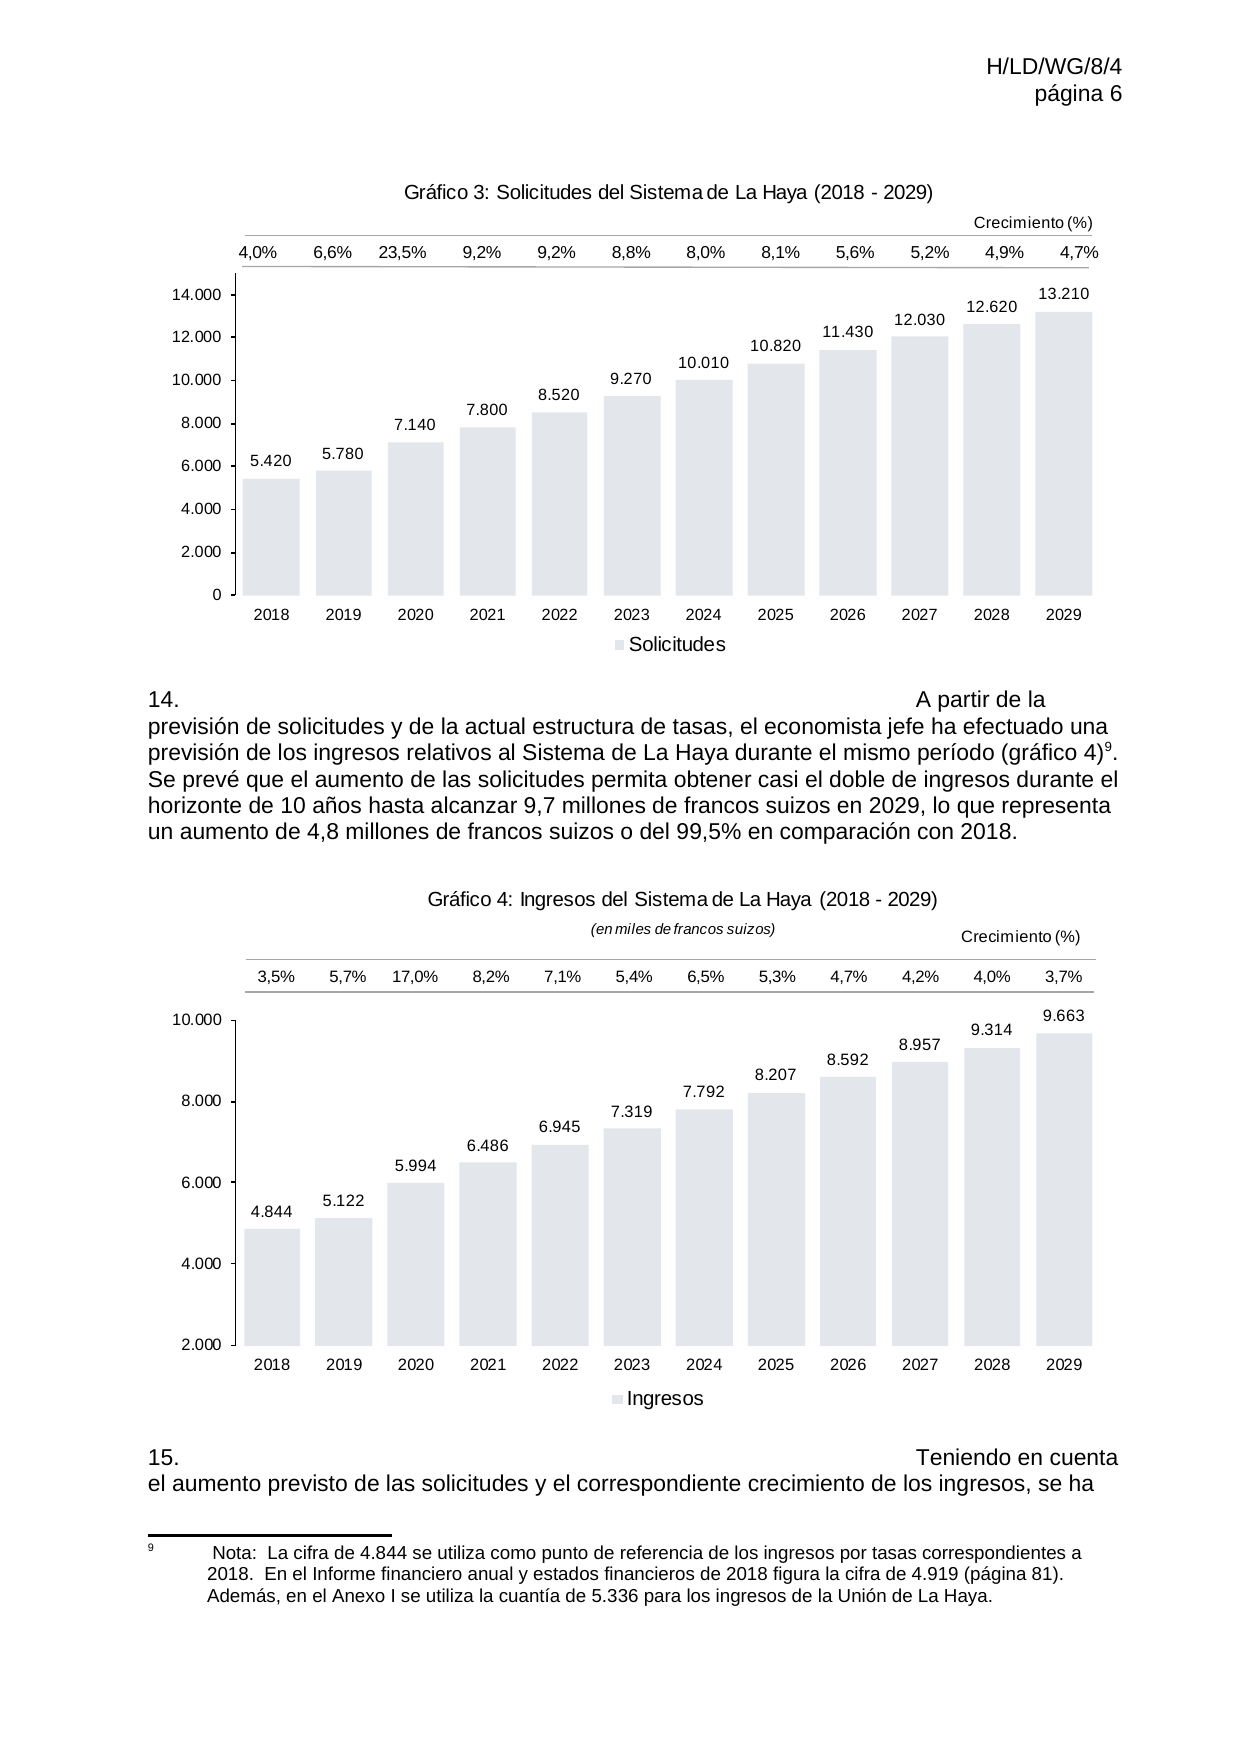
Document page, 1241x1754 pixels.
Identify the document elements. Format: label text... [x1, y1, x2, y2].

text A partir de la previsión de solicitudes y de la actual estructura de tasas, el economista jefe ha efectuado una previsión de los ingresos relativos al Sistema de La Haya durante el mismo período (gráfico 4). Se prevé que el aumento de las solicitudes permita obtener casi el doble de ingresos durante el horizonte de 10 años hasta alcanzar 9,7 millones de francos suizos en 2029, lo que representa un aumento de 4,8 millones de francos suizos o del 99,5% en comparación con 2018. [148, 686, 1122, 844]
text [148, 1443, 1122, 1496]
